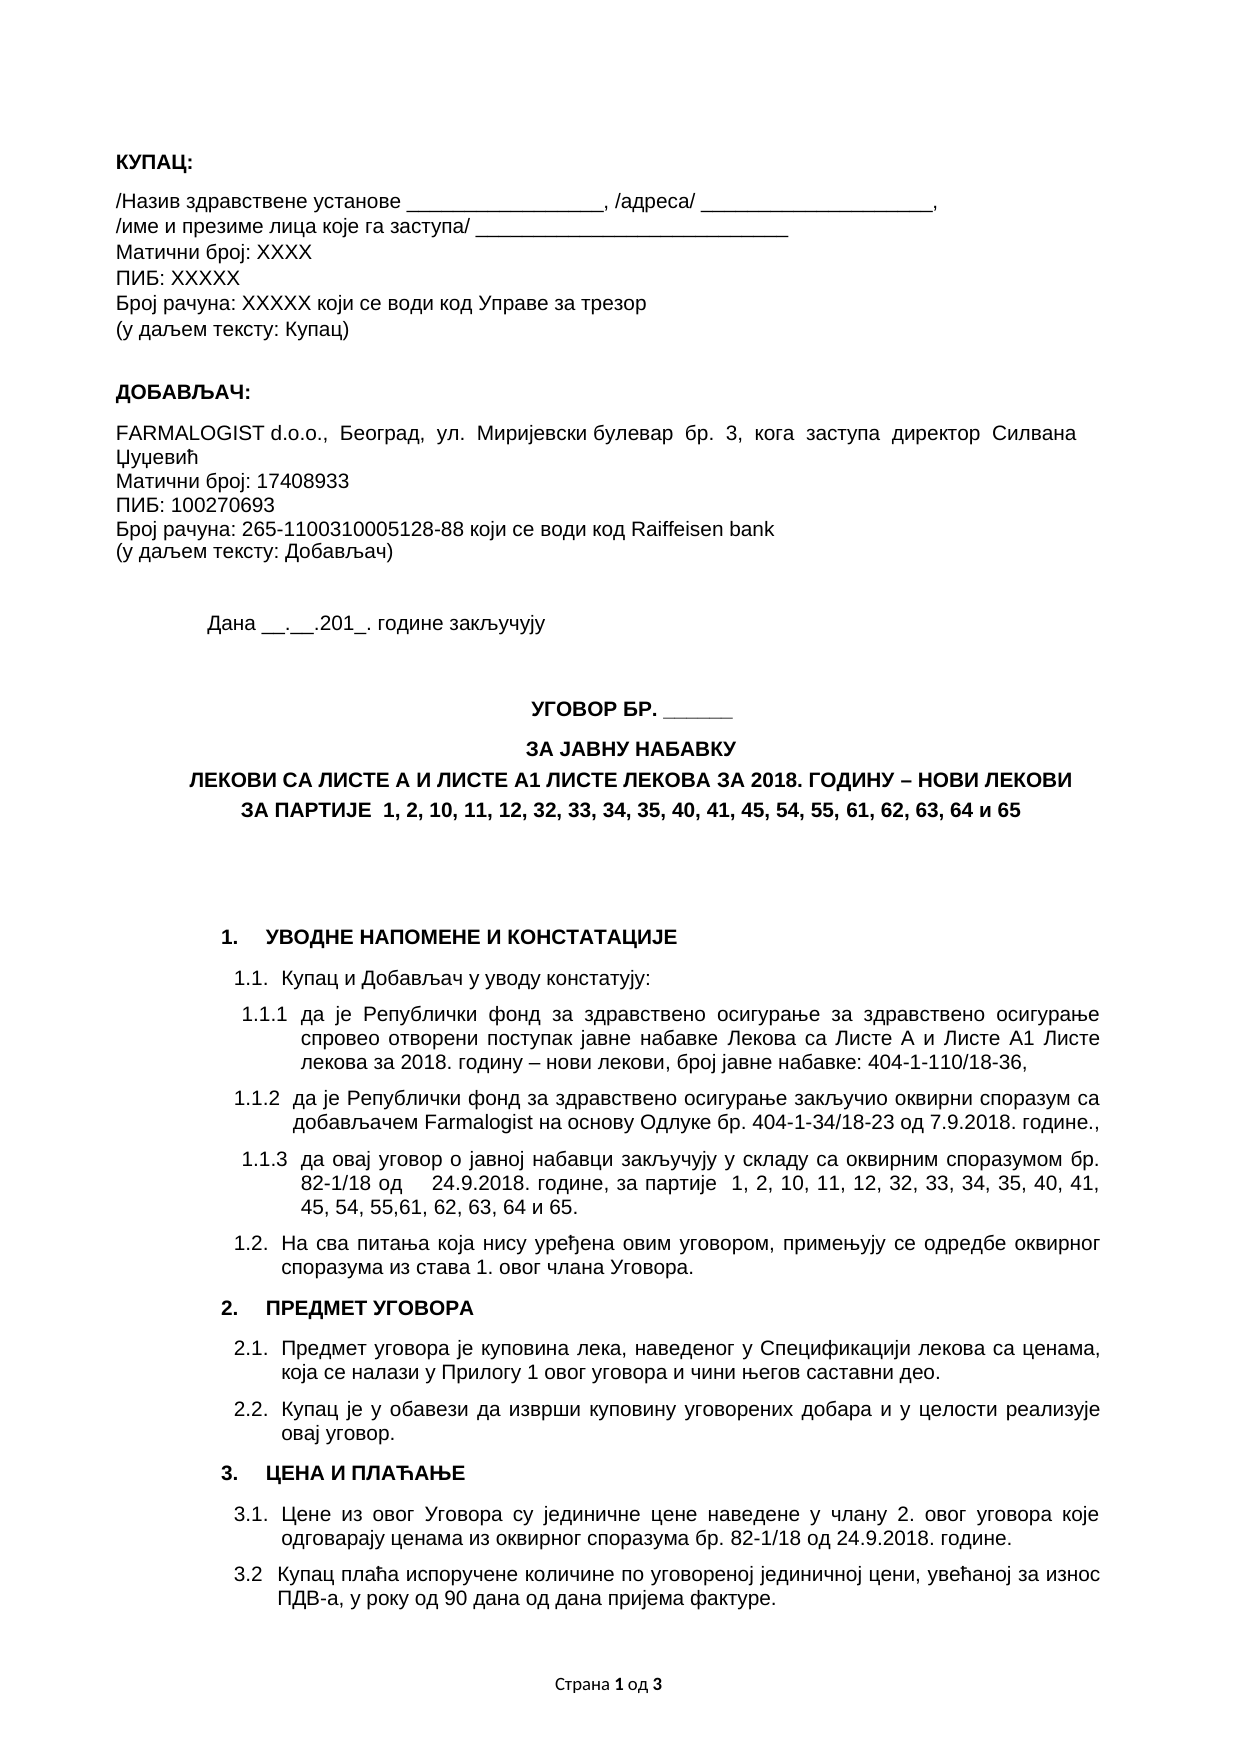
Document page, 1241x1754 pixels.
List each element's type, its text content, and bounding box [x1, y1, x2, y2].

text Матични број: XXXX [116, 241, 1101, 264]
text Број рачуна: XXXXX који се води код Управе за трезор [116, 292, 1101, 315]
list Цене из овог Уговора су јединичне цене наведене у члану 2. овог уговора које одговарају ценама из оквирног споразума бр. 82-1/18 од 24.9.2018. године. [234, 1502, 1101, 1550]
text Број рачуна: 265-1100310005128-88 који се води код Raiffeisen bank [116, 516, 1101, 540]
text УГОВОР БР. ______ [163, 697, 1101, 721]
text FARMALOGIST d.о.о., Београд, ул. Миријевски булевар бр. 3, кога заступа директор Силвана Џуџевић [116, 421, 1101, 468]
text /име и презиме лица које га заступа/ ___________________________ [116, 215, 1101, 238]
list да је Републички фонд за здравствено осигурање закључио оквирни споразум са добављачем Farmalogist на основу Одлуке бр. 404-1-34/18-23 од 7.9.2018. године., [234, 1086, 1101, 1134]
text ЗА ЈАВНУ НАБАВКУ [163, 738, 1099, 762]
text (у даљем тексту: Добављач) [116, 540, 1101, 563]
text /Назив здравствене установе _________________, /адреса/ ____________________, [116, 190, 1101, 213]
list да је Републички фонд за здравствено осигурање за здравствено осигурање спровео отворени поступак јавне набавке Лекова са Листе А и Листе А1 Листе лекова за 2018. годину – нови лекови, број јавне набавке: 404-1-110/18-36, [241, 1002, 1101, 1074]
list ПРЕДМЕТ УГОВОРА [221, 1296, 1101, 1319]
list Купац плаћа испоручене количине по уговореној јединичној цени, увећаној за износ ПДВ-а, у року од 90 дана од дана пријема фактуре. [234, 1562, 1101, 1610]
list УВОДНЕ НАПОМЕНЕ И КОНСТАТАЦИЈЕ [221, 925, 1101, 949]
list Предмет уговора је куповина лека, наведеног у Спецификацији лекова са ценама, која се налази у Прилогу 1 овог уговора и чини његов саставни део. [234, 1336, 1101, 1384]
text Дана __.__.201_. године закључују [207, 612, 1101, 635]
text ПИБ: 100270693 [116, 492, 1101, 516]
text ЛЕКОВИ СА ЛИСТЕ А И ЛИСТЕ А1 ЛИСТЕ ЛЕКОВА ЗА 2018. ГОДИНУ – НОВИ ЛЕКОВИ [163, 768, 1099, 792]
list да овај уговор о јавној набавци закључују у складу са оквирним споразумом бр. 82-1/18 од 24.9.2018. године, за партије 1, 2, 10, 11, 12, 32, 33, 34, 35, 40, 41, 45, 54, 55,61, 62, 63, 64 и 65. [241, 1147, 1101, 1218]
list ЦЕНА И ПЛАЋАЊЕ [221, 1461, 1101, 1485]
list На сва питања која нису уређена овим уговором, примењују се одредбе оквирног споразума из става 1. овог члана Уговора. [234, 1231, 1101, 1279]
text (у даљем тексту: Купац) [116, 318, 1101, 341]
list Купац је у обавези да изврши куповину уговорених добара и у целости реализује овај уговор. [234, 1397, 1101, 1444]
text ЗА ПАРТИЈЕ 1, 2, 10, 11, 12, 32, 33, 34, 35, 40, 41, 45, 54, 55, 61, 62, 63, 64 и 65 [163, 798, 1099, 822]
text Матични број: 17408933 [116, 468, 1101, 492]
list Купац и Добављач у уводу констатују: [234, 965, 1101, 989]
text ПИБ: XXXXX [116, 267, 1101, 289]
text ДОБАВЉАЧ: [116, 380, 1099, 404]
text КУПАЦ: [116, 149, 1099, 173]
